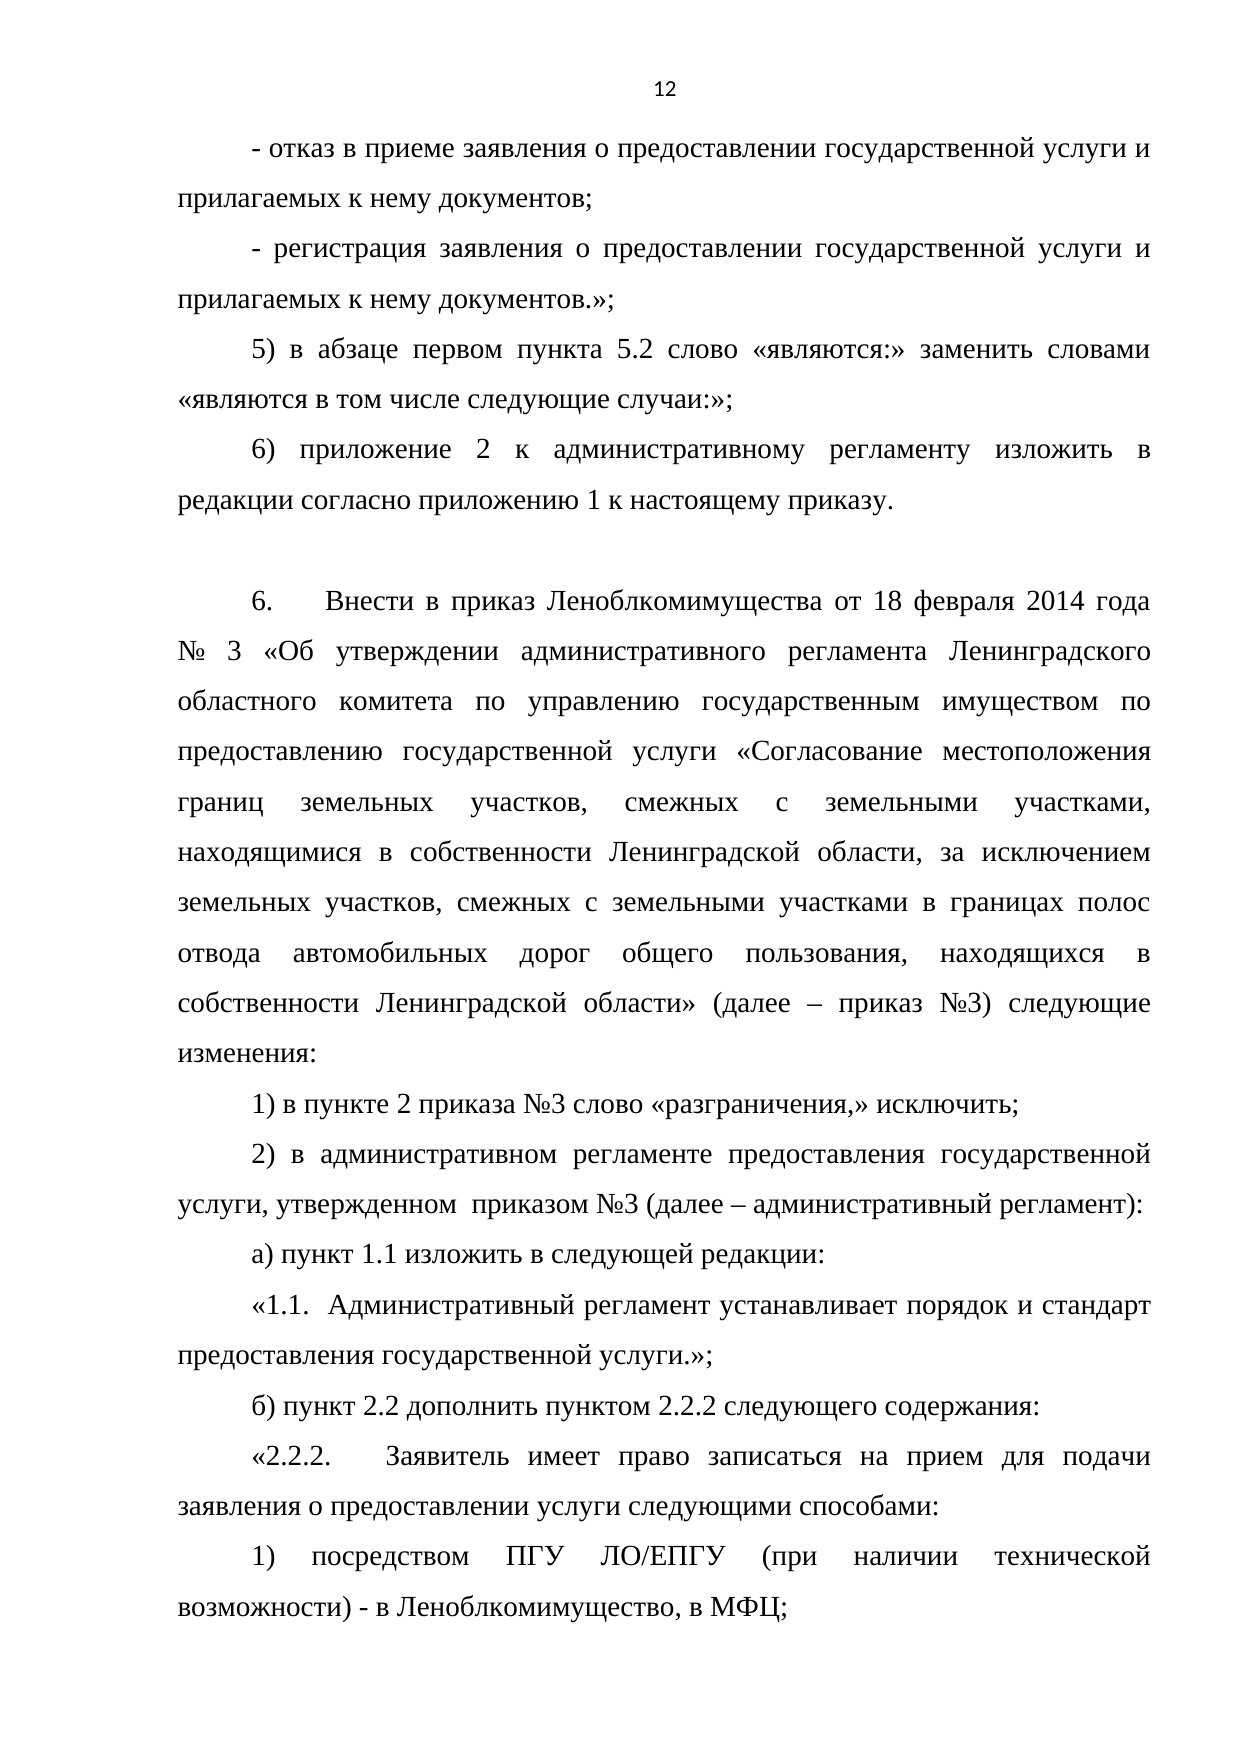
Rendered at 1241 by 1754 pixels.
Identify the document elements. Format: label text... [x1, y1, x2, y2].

text 5) в абзаце первом пункта 5.2 слово «являются:» заменить словами «являются в том числе следующие случаи:»; [177, 331, 1152, 415]
text «1.1. Административный регламент устанавливает порядок и стандарт предоставления государственной услуги.»; [177, 1287, 1152, 1371]
text - регистрация заявления о предоставлении государственной услуги и прилагаемых к нему документов.»; [177, 230, 1152, 314]
text «2.2.2. Заявитель имеет право записаться на прием для подачи заявления о предоставлении услуги следующими способами: [177, 1438, 1152, 1522]
text 1) в пункте 2 приказа №3 слово «разграничения,» исключить; [177, 1086, 1152, 1119]
text 6. Внести в приказ Леноблкомимущества от 18 февраля 2014 года № 3 «Об утверждении административного регламента Ленинградского областного комитета по управлению государственным имуществом по предоставлению государственной услуги «Согласование местоположения границ земельных участков, смежных с земельными участками, находящимися в собственности Ленинградской области, за исключением земельных участков, смежных с земельными участками в границах полос отвода автомобильных дорог общего пользования, находящихся в собственности Ленинградской области» (далее – приказ №3) следующие изменения: [177, 583, 1152, 1069]
text 6) приложение 2 к административному регламенту изложить в редакции согласно приложению 1 к настоящему приказу. [177, 432, 1152, 516]
text а) пункт 1.1 изложить в следующей редакции: [177, 1237, 1152, 1270]
text б) пункт 2.2 дополнить пунктом 2.2.2 следующего содержания: [177, 1388, 1152, 1421]
text - отказ в приеме заявления о предоставлении государственной услуги и прилагаемых к нему документов; [177, 130, 1152, 214]
text 2) в административном регламенте предоставления государственной услуги, утвержденном приказом №3 (далее – административный регламент): [177, 1136, 1152, 1220]
text 1) посредством ПГУ ЛО/ЕПГУ (при наличии технической возможности) - в Леноблкомимущество, в МФЦ; [177, 1538, 1152, 1622]
